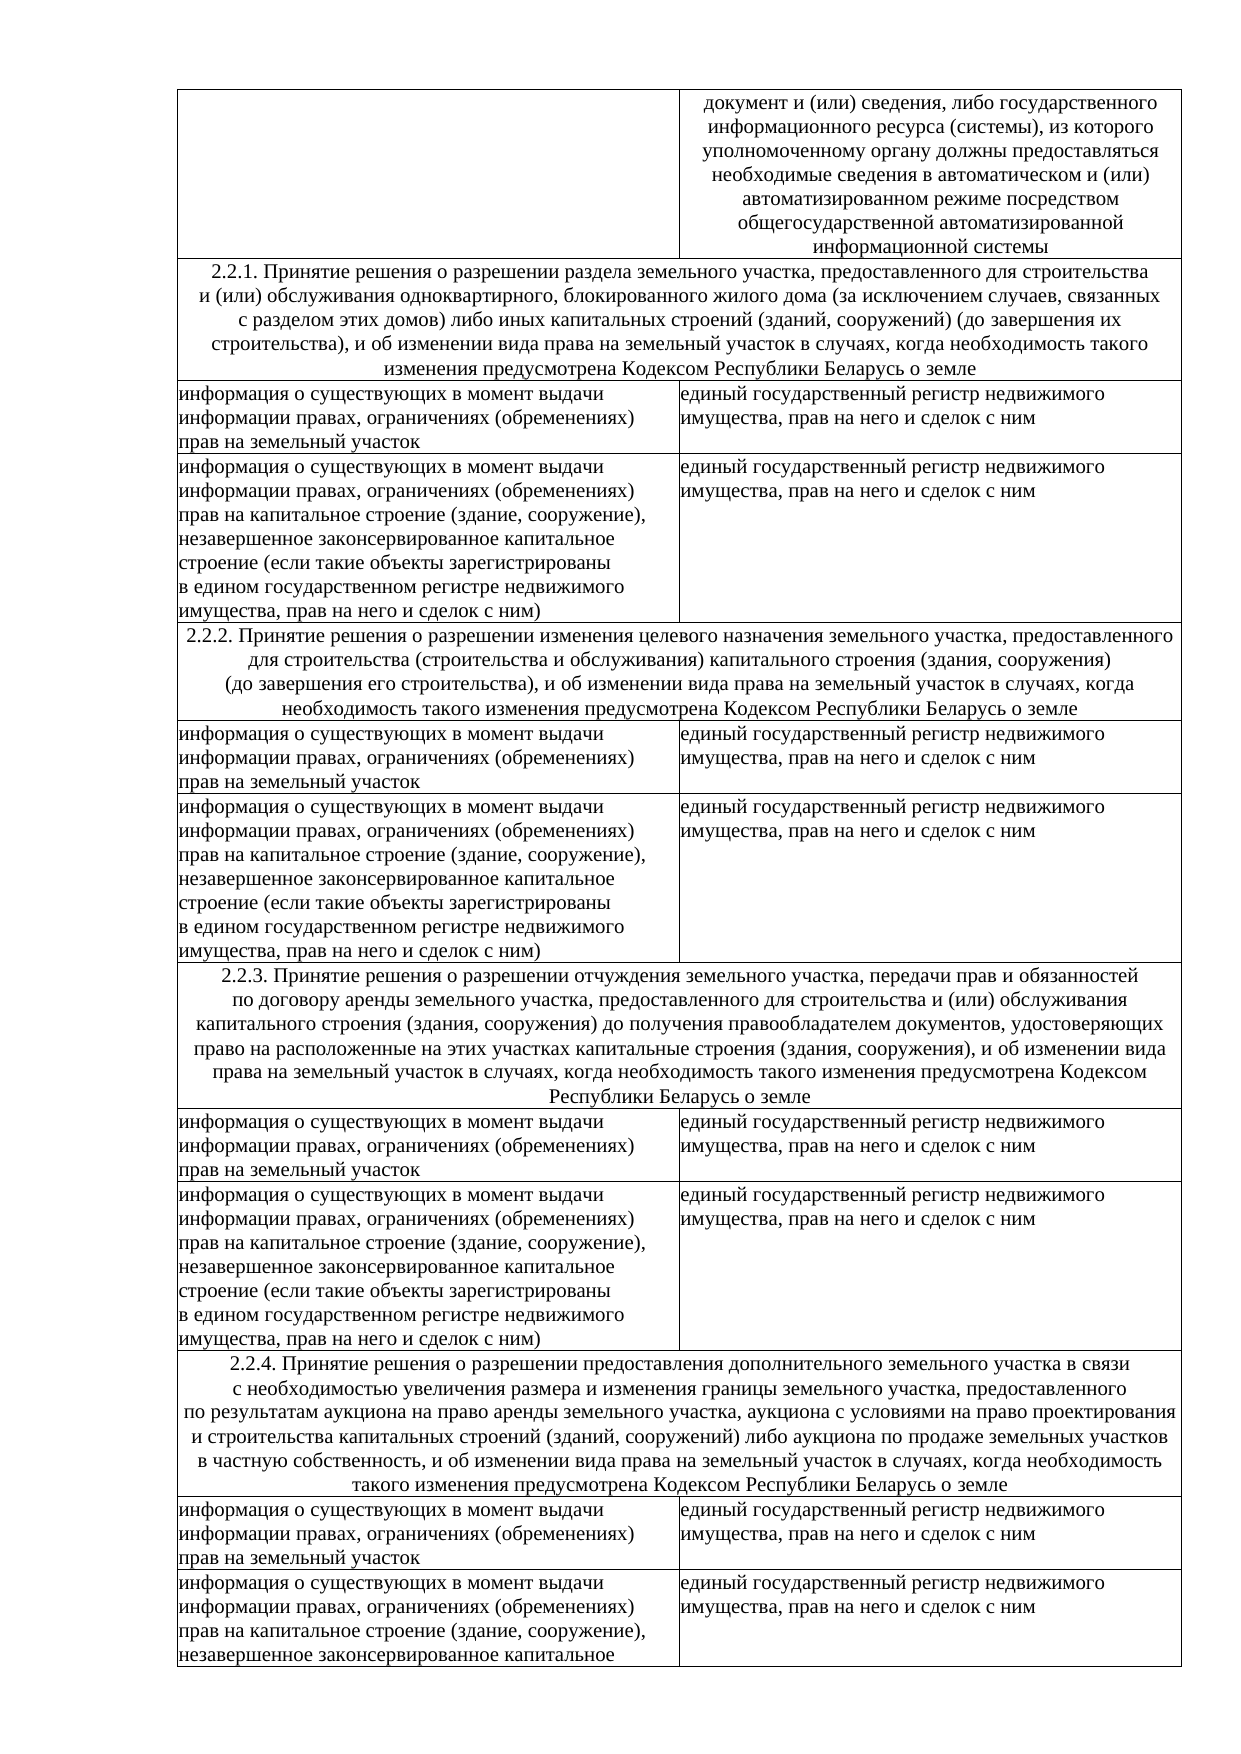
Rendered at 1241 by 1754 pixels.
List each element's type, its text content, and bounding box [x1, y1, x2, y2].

table_cell 2.2.2. Принятие решения о разрешении изменения целевого назначения земельного участка, предоставленного для строительства (строительства и обслуживания) капитального строения (здания, сооружения) (до завершения его строительства), и об изменении вида права на земельный участок в случаях, когда необходимость такого изменения предусмотрена Кодексом Республики Беларусь о земле [178, 623, 1181, 719]
table_cell единый государственный регистр недвижимого имущества, прав на него и сделок с ним [680, 1109, 1181, 1181]
table_cell информация о существующих в момент выдачи информации правах, ограничениях (обременениях) прав на земельный участок [178, 1109, 679, 1181]
table_cell информация о существующих в момент выдачи информации правах, ограничениях (обременениях) прав на земельный участок [178, 1497, 679, 1569]
table_cell 2.2.1. Принятие решения о разрешении раздела земельного участка, предоставленного для строительства и (или) обслуживания одноквартирного, блокированного жилого дома (за исключением случаев, связанных с разделом этих домов) либо иных капитальных строений (зданий, сооружений) (до завершения их строительства), и об изменении вида права на земельный участок в случаях, когда необходимость такого изменения предусмотрена Кодексом Республики Беларусь о земле [178, 259, 1181, 379]
table_cell единый государственный регистр недвижимого имущества, прав на него и сделок с ним [680, 381, 1181, 453]
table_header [178, 90, 679, 258]
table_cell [178, 1570, 679, 1666]
table_cell единый государственный регистр недвижимого имущества, прав на него и сделок с ним [680, 454, 1181, 622]
table_cell единый государственный регистр недвижимого имущества, прав на него и сделок с ним [680, 1497, 1181, 1569]
table_cell единый государственный регистр недвижимого имущества, прав на него и сделок с ним [680, 1182, 1181, 1350]
table_cell информация о существующих в момент выдачи информации правах, ограничениях (обременениях) прав на земельный участок [178, 381, 679, 453]
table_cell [680, 1570, 1181, 1666]
table_cell единый государственный регистр недвижимого имущества, прав на него и сделок с ним [680, 794, 1181, 962]
table_cell единый государственный регистр недвижимого имущества, прав на него и сделок с ним [680, 721, 1181, 793]
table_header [680, 90, 1181, 258]
table_cell информация о существующих в момент выдачи информации правах, ограничениях (обременениях) прав на земельный участок [178, 721, 679, 793]
table_cell 2.2.3. Принятие решения о разрешении отчуждения земельного участка, передачи прав и обязанностей по договору аренды земельного участка, предоставленного для строительства и (или) обслуживания капитального строения (здания, сооружения) до получения правообладателем документов, удостоверяющих право на расположенные на этих участках капитальные строения (здания, сооружения), и об изменении вида права на земельный участок в случаях, когда необходимость такого изменения предусмотрена Кодексом Республики Беларусь о земле [178, 963, 1181, 1108]
table_cell 2.2.4. Принятие решения о разрешении предоставления дополнительного земельного участка в связи с необходимостью увеличения размера и изменения границы земельного участка, предоставленного по результатам аукциона на право аренды земельного участка, аукциона с условиями на право проектирования и строительства капитальных строений (зданий, сооружений) либо аукциона по продаже земельных участков в частную собственность, и об изменении вида права на земельный участок в случаях, когда необходимость такого изменения предусмотрена Кодексом Республики Беларусь о земле [178, 1351, 1181, 1496]
